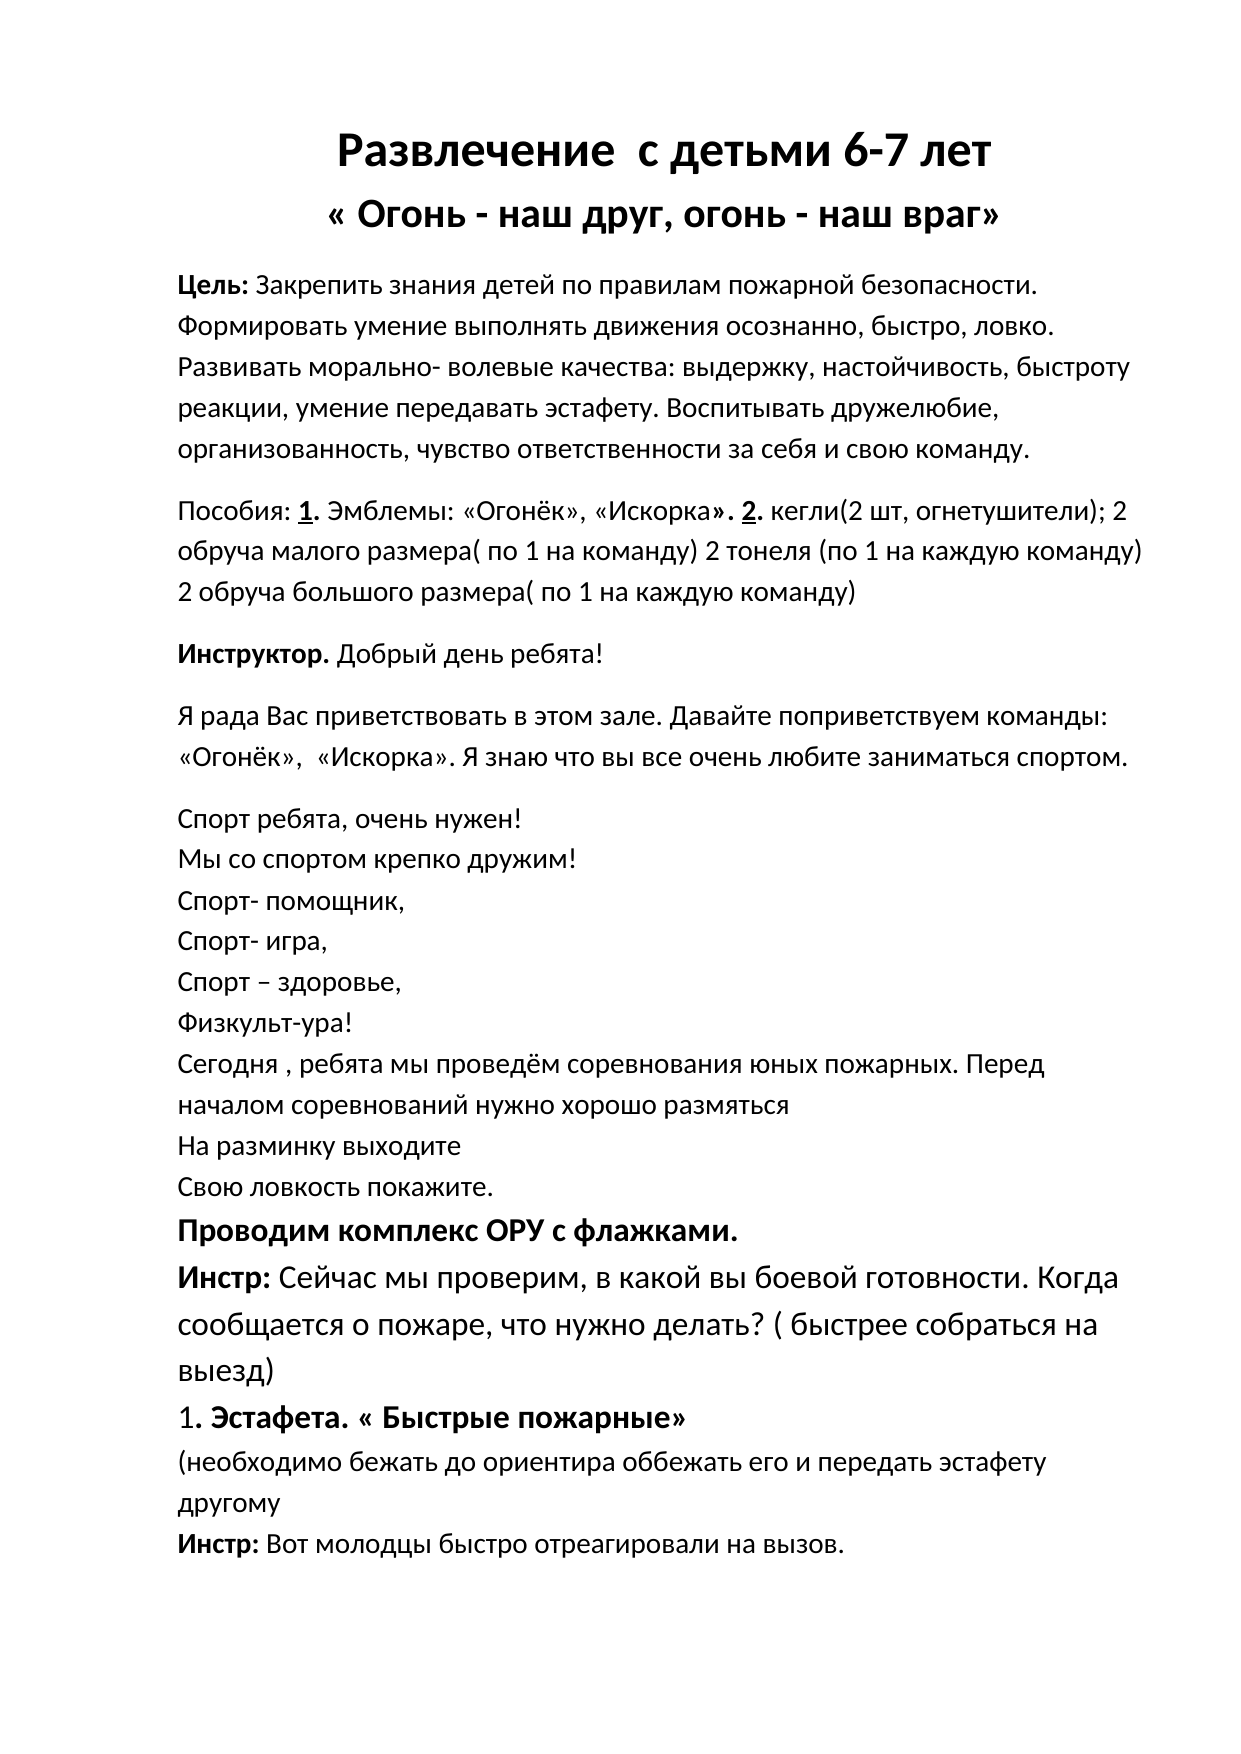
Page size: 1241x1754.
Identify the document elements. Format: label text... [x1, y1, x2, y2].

text 1. Эстафета. « Быстрые пожарные» [177, 1396, 1152, 1437]
text Инстр: Сейчас мы проверим, в какой вы боевой готовности. Когда сообщается о пожаре, что нужно делать? ( быстрее собраться на выезд) [177, 1256, 1152, 1390]
text Проводим комплекс ОРУ с флажками. [177, 1209, 1152, 1250]
text Свою ловкость покажите. [177, 1168, 1152, 1204]
text Мы со спортом крепко дружим! [177, 841, 1152, 876]
text Спорт- помощник, [177, 882, 1152, 917]
text Инструктор. Добрый день ребята! [177, 635, 1152, 671]
text (необходимо бежать до ориентира оббежать его и передать эстафету другому [177, 1443, 1152, 1519]
text Физкульт-ура! [177, 1004, 1152, 1040]
text Я рада Вас приветствовать в этом зале. Давайте поприветствуем команды: «Огонёк», «Искорка». Я знаю что вы все очень любите заниматься спортом. [177, 697, 1152, 773]
text Пособия: 1. Эмблемы: «Огонёк», «Искорка». 2. кегли(2 шт, огнетушители); 2 обруча малого размера( по 1 на команду) 2 тонеля (по 1 на каждую команду) 2 обруча большого размера( по 1 на каждую команду) [177, 492, 1152, 609]
text Цель: Закрепить знания детей по правилам пожарной безопасности. Формировать умение выполнять движения осознанно, быстро, ловко. Развивать морально- волевые качества: выдержку, настойчивость, быстроту реакции, умение передавать эстафету. Воспитывать дружелюбие, организованность, чувство ответственности за себя и свою команду. [177, 266, 1152, 465]
text Сегодня , ребята мы проведём соревнования юных пожарных. Перед началом соревнований нужно хорошо размяться [177, 1045, 1152, 1122]
text На разминку выходите [177, 1127, 1152, 1163]
text Развлечение с детьми 6-7 лет « Огонь - наш друг, огонь - наш враг» [177, 118, 1152, 238]
text Спорт- игра, [177, 922, 1152, 958]
text Инстр: Вот молодцы быстро отреагировали на вызов. [177, 1525, 1152, 1560]
text Спорт ребята, очень нужен! [177, 800, 1152, 835]
text Спорт – здоровье, [177, 963, 1152, 999]
